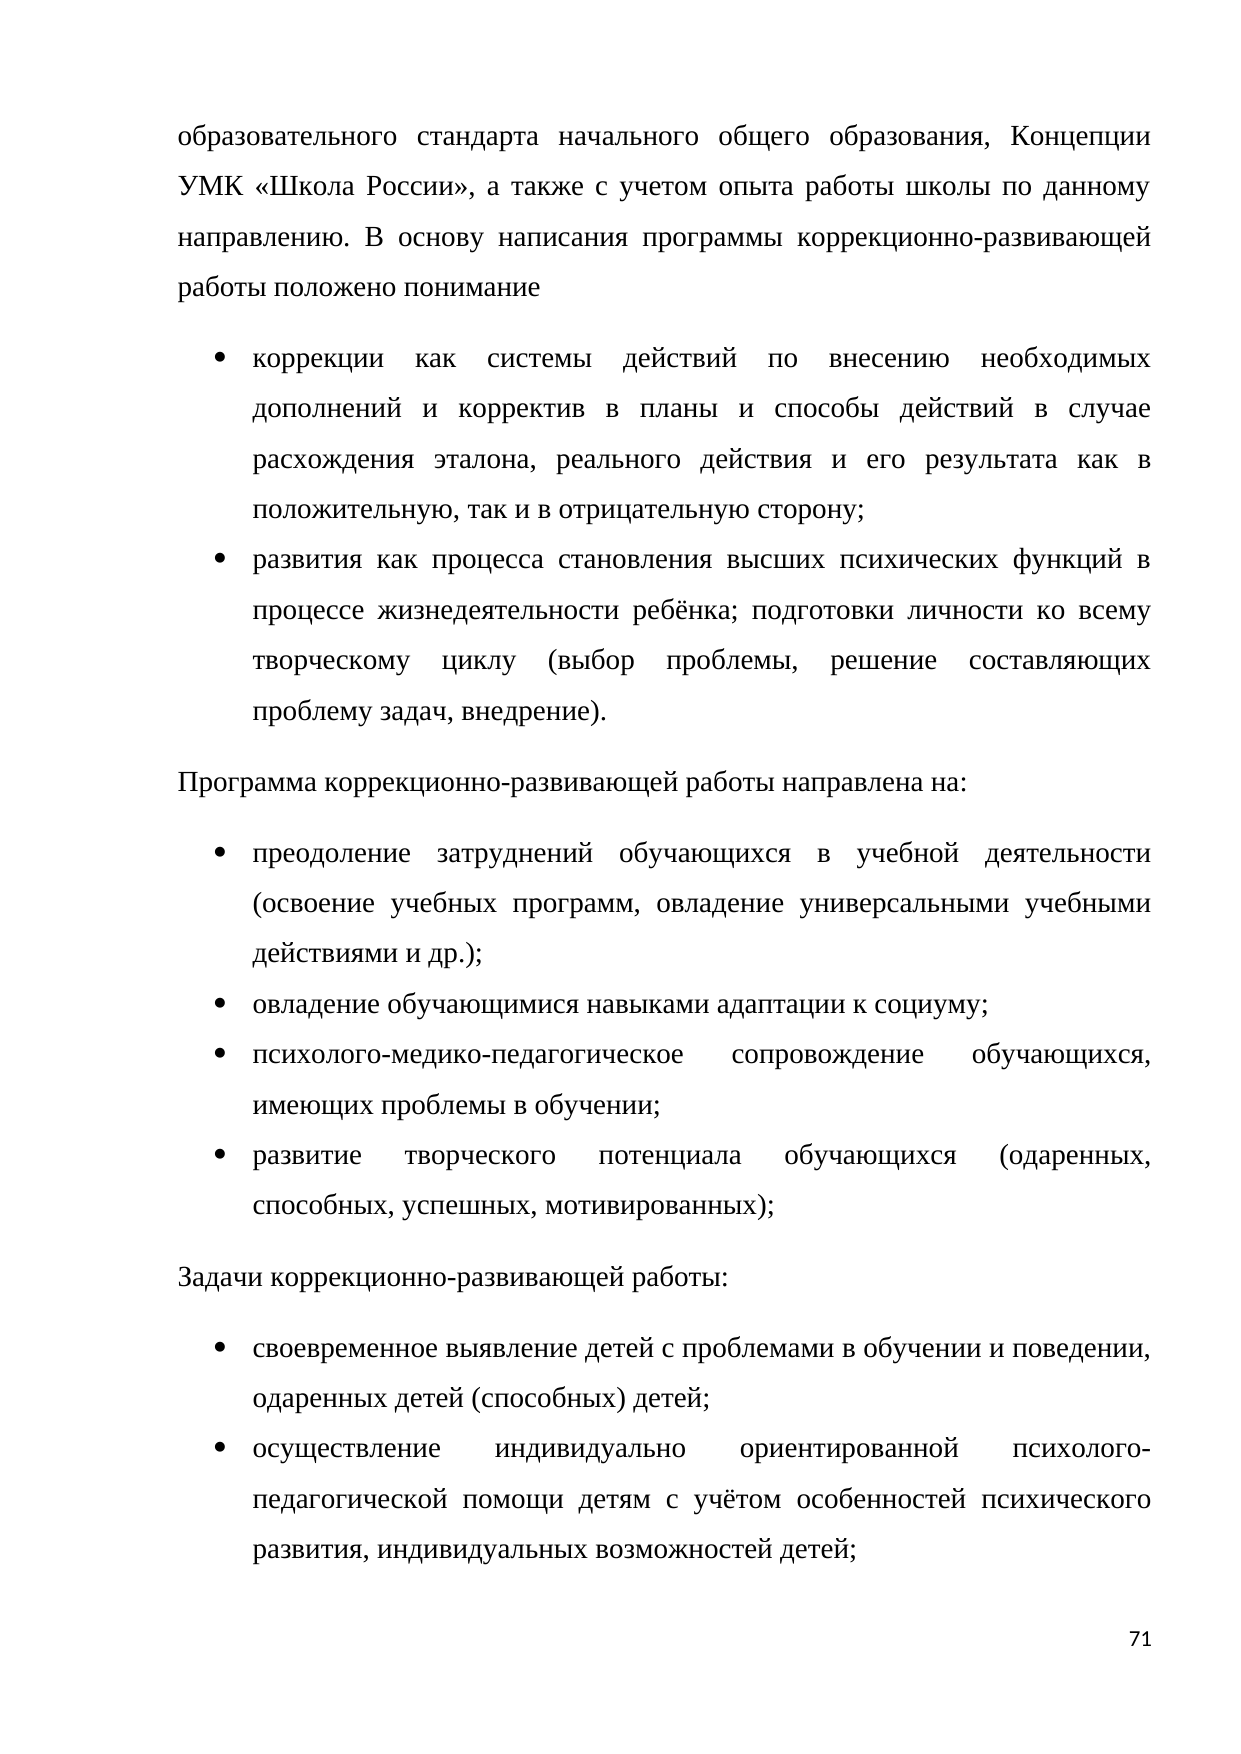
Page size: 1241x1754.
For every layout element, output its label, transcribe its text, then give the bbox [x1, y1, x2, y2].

list преодоление затруднений обучающихся в учебной деятельности (освоение учебных программ, овладение универсальными учебными действиями и др.); [215, 835, 1152, 969]
text Задачи коррекционно-развивающей работы: [177, 1259, 1152, 1292]
list развития как процесса становления высших психических функций в процессе жизнедеятельности ребёнка; подготовки личности ко всему творческому циклу (выбор проблемы, решение составляющих проблему задач, внедрение). [215, 542, 1152, 726]
list коррекции как системы действий по внесению необходимых дополнений и корректив в планы и способы действий в случае расхождения эталона, реального действия и его результата как в положительную, так и в отрицательную сторону; [215, 340, 1152, 525]
list своевременное выявление детей с проблемами в обучении и поведении, одаренных детей (способных) детей; [215, 1330, 1152, 1414]
list овладение обучающимися навыками адаптации к социуму; [215, 986, 1152, 1019]
text Программа коррекционно-развивающей работы направлена на: [177, 764, 1152, 797]
text образовательного стандарта начального общего образования, Концепции УМК «Школа России», а также с учетом опыта работы школы по данному направлению. В основу написания программы коррекционно-развивающей работы положено понимание [177, 118, 1152, 303]
list психолого-медико-педагогическое сопровождение обучающихся, имеющих проблемы в обучении; [215, 1036, 1152, 1120]
list осуществление индивидуально ориентированной психолого-педагогической помощи детям с учётом особенностей психического развития, индивидуальных возможностей детей; [215, 1431, 1152, 1565]
list развитие творческого потенциала обучающихся (одаренных, способных, успешных, мотивированных); [215, 1137, 1152, 1221]
